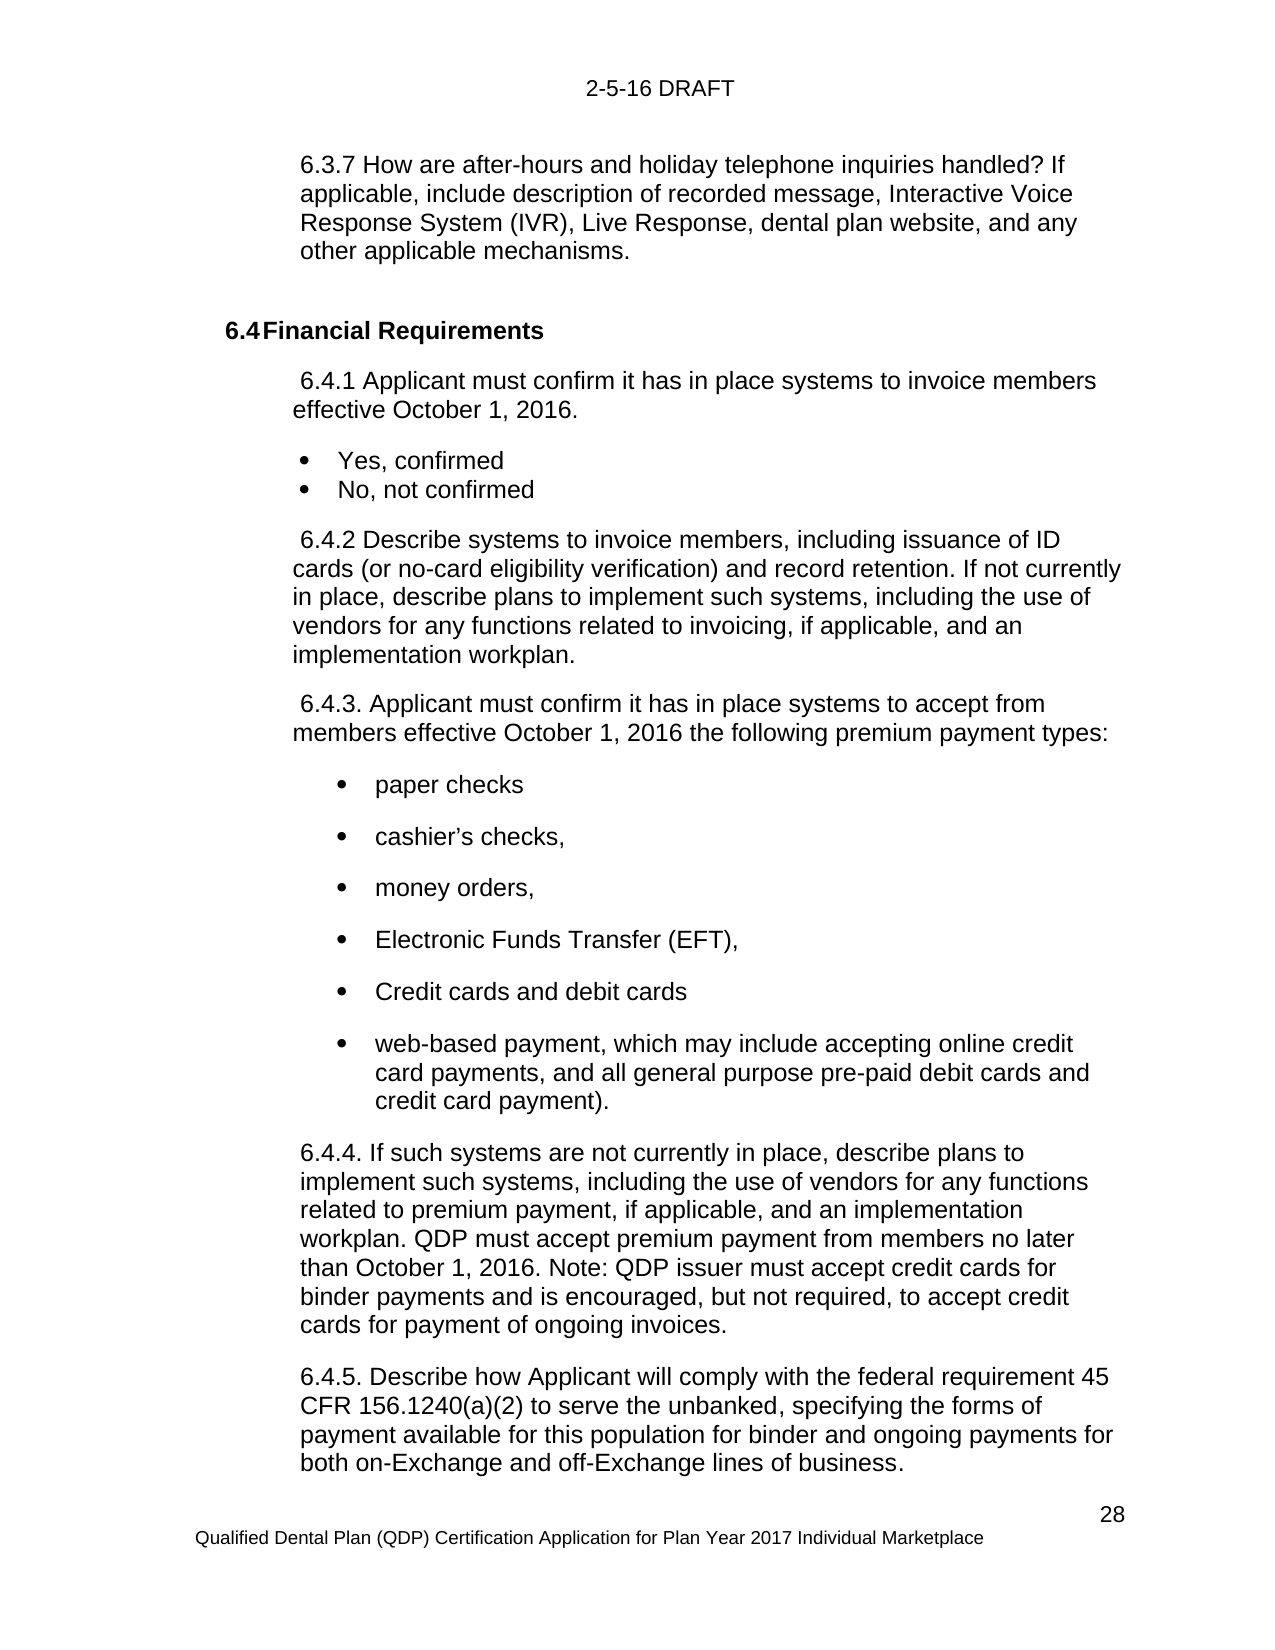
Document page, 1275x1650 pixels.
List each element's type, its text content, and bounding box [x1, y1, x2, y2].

list Credit cards and debit cards [337, 977, 1125, 1006]
list Electronic Funds Transfer (EFT), [337, 925, 1125, 954]
text 6.3.7 How are after-hours and holiday telephone inquiries handled? If applicable, include description of recorded message, Interactive Voice Response System (IVR), Live Response, dental plan website, and any other applicable mechanisms. [300, 150, 1125, 265]
list money orders, [337, 873, 1125, 902]
list web-based payment, which may include accepting online credit card payments, and all general purpose pre-paid debit cards and credit card payment). [337, 1029, 1125, 1115]
list paper checks [337, 770, 1125, 799]
list Financial Requirements [225, 316, 1125, 345]
list Yes, confirmed [300, 446, 1125, 475]
text 6.4.4. If such systems are not currently in place, describe plans to implement such systems, including the use of vendors for any functions related to premium payment, if applicable, and an implementation workplan. QDP must accept premium payment from members no later than October 1, 2016. Note: QDP issuer must accept credit cards for binder payments and is encouraged, but not required, to accept credit cards for payment of ongoing invoices. [300, 1138, 1125, 1339]
list No, not confirmed [300, 475, 1125, 504]
text 6.4.3. Applicant must confirm it has in place systems to accept from members effective October 1, 2016 the following premium payment types: [292, 689, 1125, 747]
text 6.4.5. Describe how Applicant will comply with the federal requirement 45 CFR 156.1240(a)(2) to serve the unbanked, specifying the forms of payment available for this population for binder and ongoing payments for both on-Exchange and off-Exchange lines of business. [300, 1362, 1125, 1477]
text 6.4.1 Applicant must confirm it has in place systems to invoice members effective October 1, 2016. [292, 366, 1125, 423]
list cashier’s checks, [337, 822, 1125, 851]
text 6.4.2 Describe systems to invoice members, including issuance of ID cards (or no-card eligibility verification) and record retention. If not currently in place, describe plans to implement such systems, including the use of vendors for any functions related to invoicing, if applicable, and an implementation workplan. [292, 525, 1125, 669]
